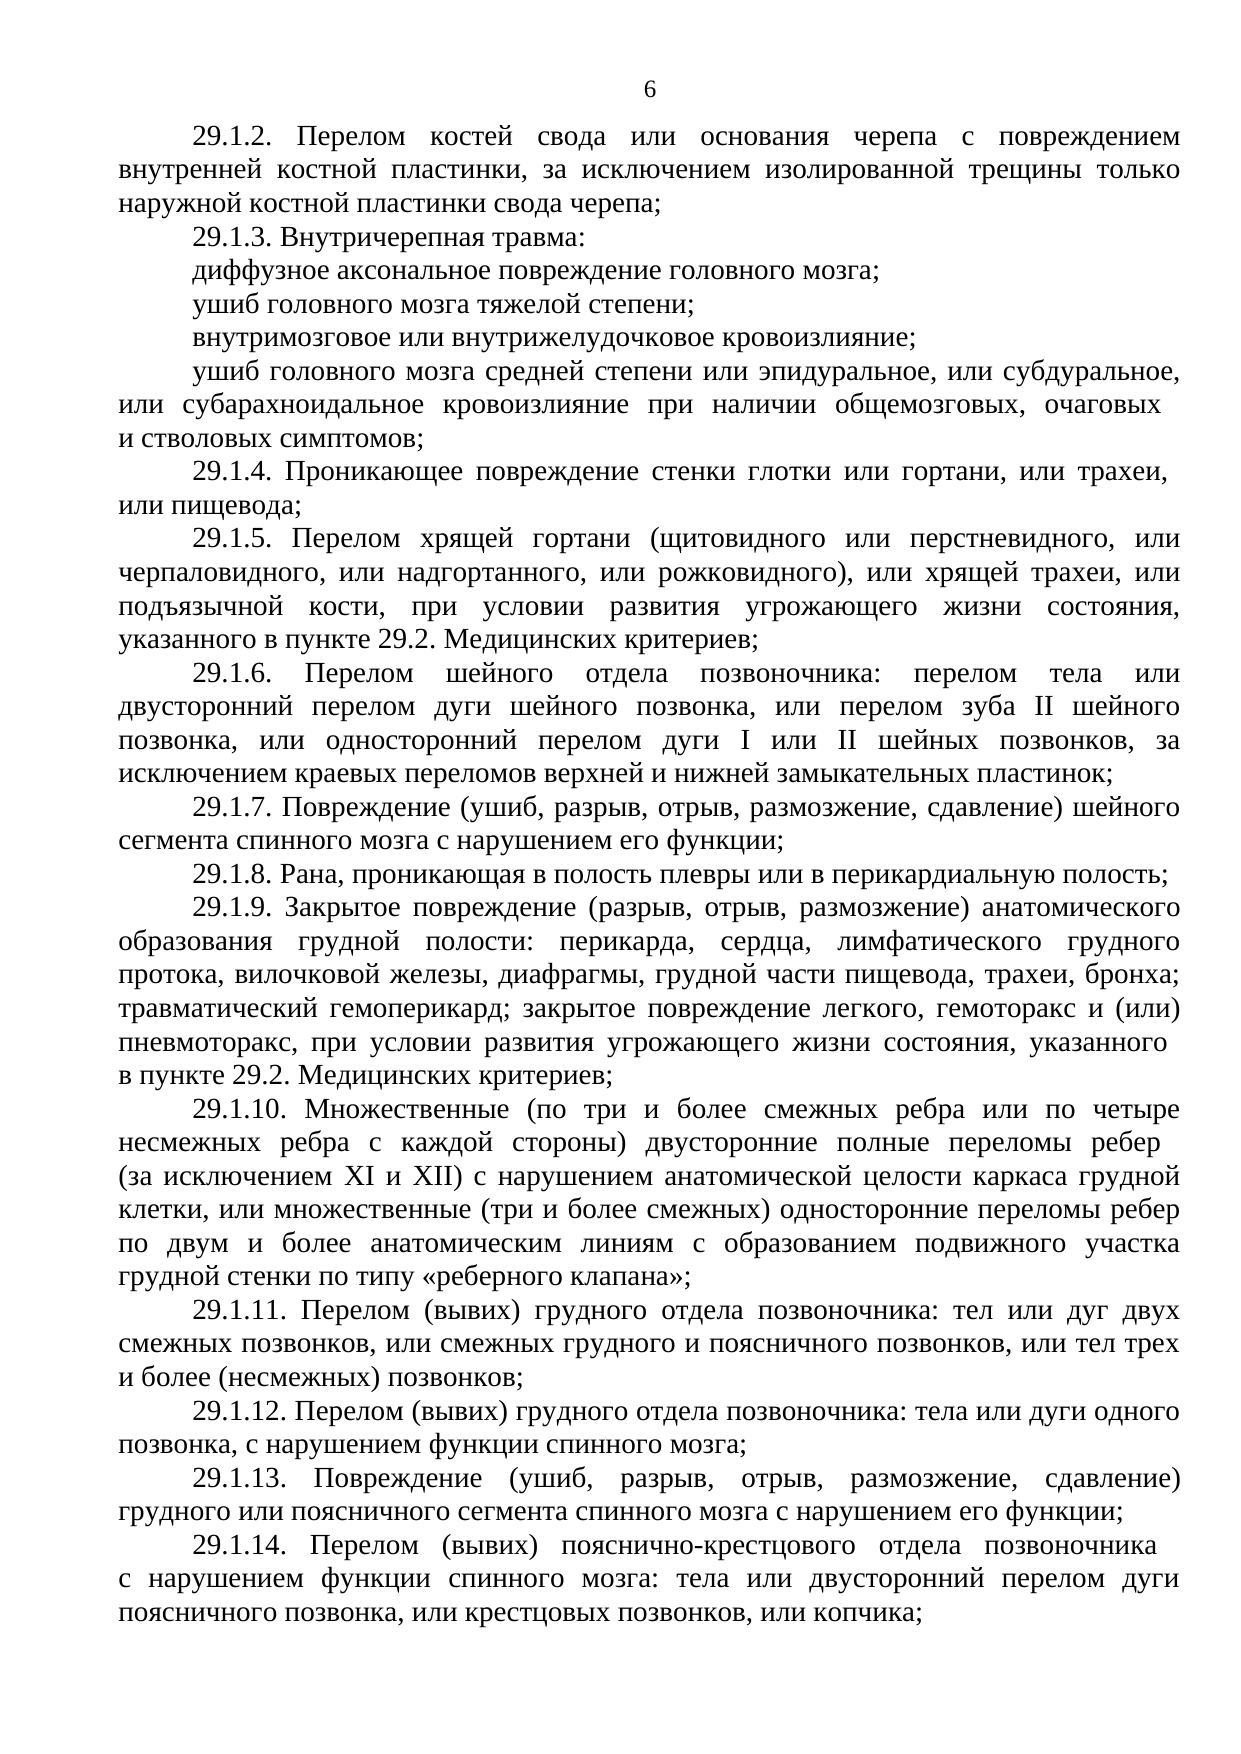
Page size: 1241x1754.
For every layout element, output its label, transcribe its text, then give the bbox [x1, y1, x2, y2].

text 29.1.6. Перелом шейного отдела позвоночника: перелом тела или двусторонний перелом дуги шейного позвонка, или перелом зуба II шейного позвонка, или односторонний перелом дуги I или II шейных позвонков, за исключением краевых переломов верхней и нижней замыкательных пластинок; [118, 655, 1181, 789]
text 29.1.9. Закрытое повреждение (разрыв, отрыв, размозжение) анатомического образования грудной полости: перикарда, сердца, лимфатического грудного протока, вилочковой железы, диафрагмы, грудной части пищевода, трахеи, бронха; травматический гемоперикард; закрытое повреждение легкого, гемоторакс и (или) пневмоторакс, при условии развития угрожающего жизни состояния, указанного в пункте 29.2. Медицинских критериев; [118, 889, 1181, 1091]
text 29.1.11. Перелом (вывих) грудного отдела позвоночника: тел или дуг двух смежных позвонков, или смежных грудного и поясничного позвонков, или тел трех и более (несмежных) позвонков; [118, 1292, 1181, 1393]
text 29.1.2. Перелом костей свода или основания черепа с повреждением внутренней костной пластинки, за исключением изолированной трещины только наружной костной пластинки свода черепа; [118, 118, 1181, 219]
text диффузное аксональное повреждение головного мозга; [118, 252, 1181, 286]
text 29.1.12. Перелом (вывих) грудного отдела позвоночника: тела или дуги одного позвонка, с нарушением функции спинного мозга; [118, 1393, 1181, 1460]
text 29.1.14. Перелом (вывих) пояснично-крестцового отдела позвоночника с нарушением функции спинного мозга: тела или двусторонний перелом дуги поясничного позвонка, или крестцовых позвонков, или копчика; [118, 1527, 1181, 1627]
text 29.1.13. Повреждение (ушиб, разрыв, отрыв, размозжение, сдавление) грудного или поясничного сегмента спинного мозга с нарушением его функции; [118, 1460, 1181, 1527]
text 29.1.7. Повреждение (ушиб, разрыв, отрыв, размозжение, сдавление) шейного сегмента спинного мозга с нарушением его функции; [118, 789, 1181, 856]
text внутримозговое или внутрижелудочковое кровоизлияние; [118, 319, 1181, 353]
text 29.1.5. Перелом хрящей гортани (щитовидного или перстневидного, или черпаловидного, или надгортанного, или рожковидного), или хрящей трахеи, или подъязычной кости, при условии развития угрожающего жизни состояния, указанного в пункте 29.2. Медицинских критериев; [118, 521, 1181, 655]
text ушиб головного мозга средней степени или эпидуральное, или субдуральное, или субарахноидальное кровоизлияние при наличии общемозговых, очаговых и стволовых симптомов; [118, 353, 1181, 453]
text 29.1.3. Внутричерепная травма: [118, 219, 1181, 252]
text 29.1.10. Множественные (по три и более смежных ребра или по четыре несмежных ребра с каждой стороны) двусторонние полные переломы ребер (за исключением XI и XII) с нарушением анатомической целости каркаса грудной клетки, или множественные (три и более смежных) односторонние переломы ребер по двум и более анатомическим линиям с образованием подвижного участка грудной стенки по типу «реберного клапана»; [118, 1091, 1181, 1292]
text 29.1.8. Рана, проникающая в полость плевры или в перикардиальную полость; [118, 856, 1181, 889]
text ушиб головного мозга тяжелой степени; [118, 286, 1181, 319]
text 29.1.4. Проникающее повреждение стенки глотки или гортани, или трахеи, или пищевода; [118, 453, 1181, 521]
